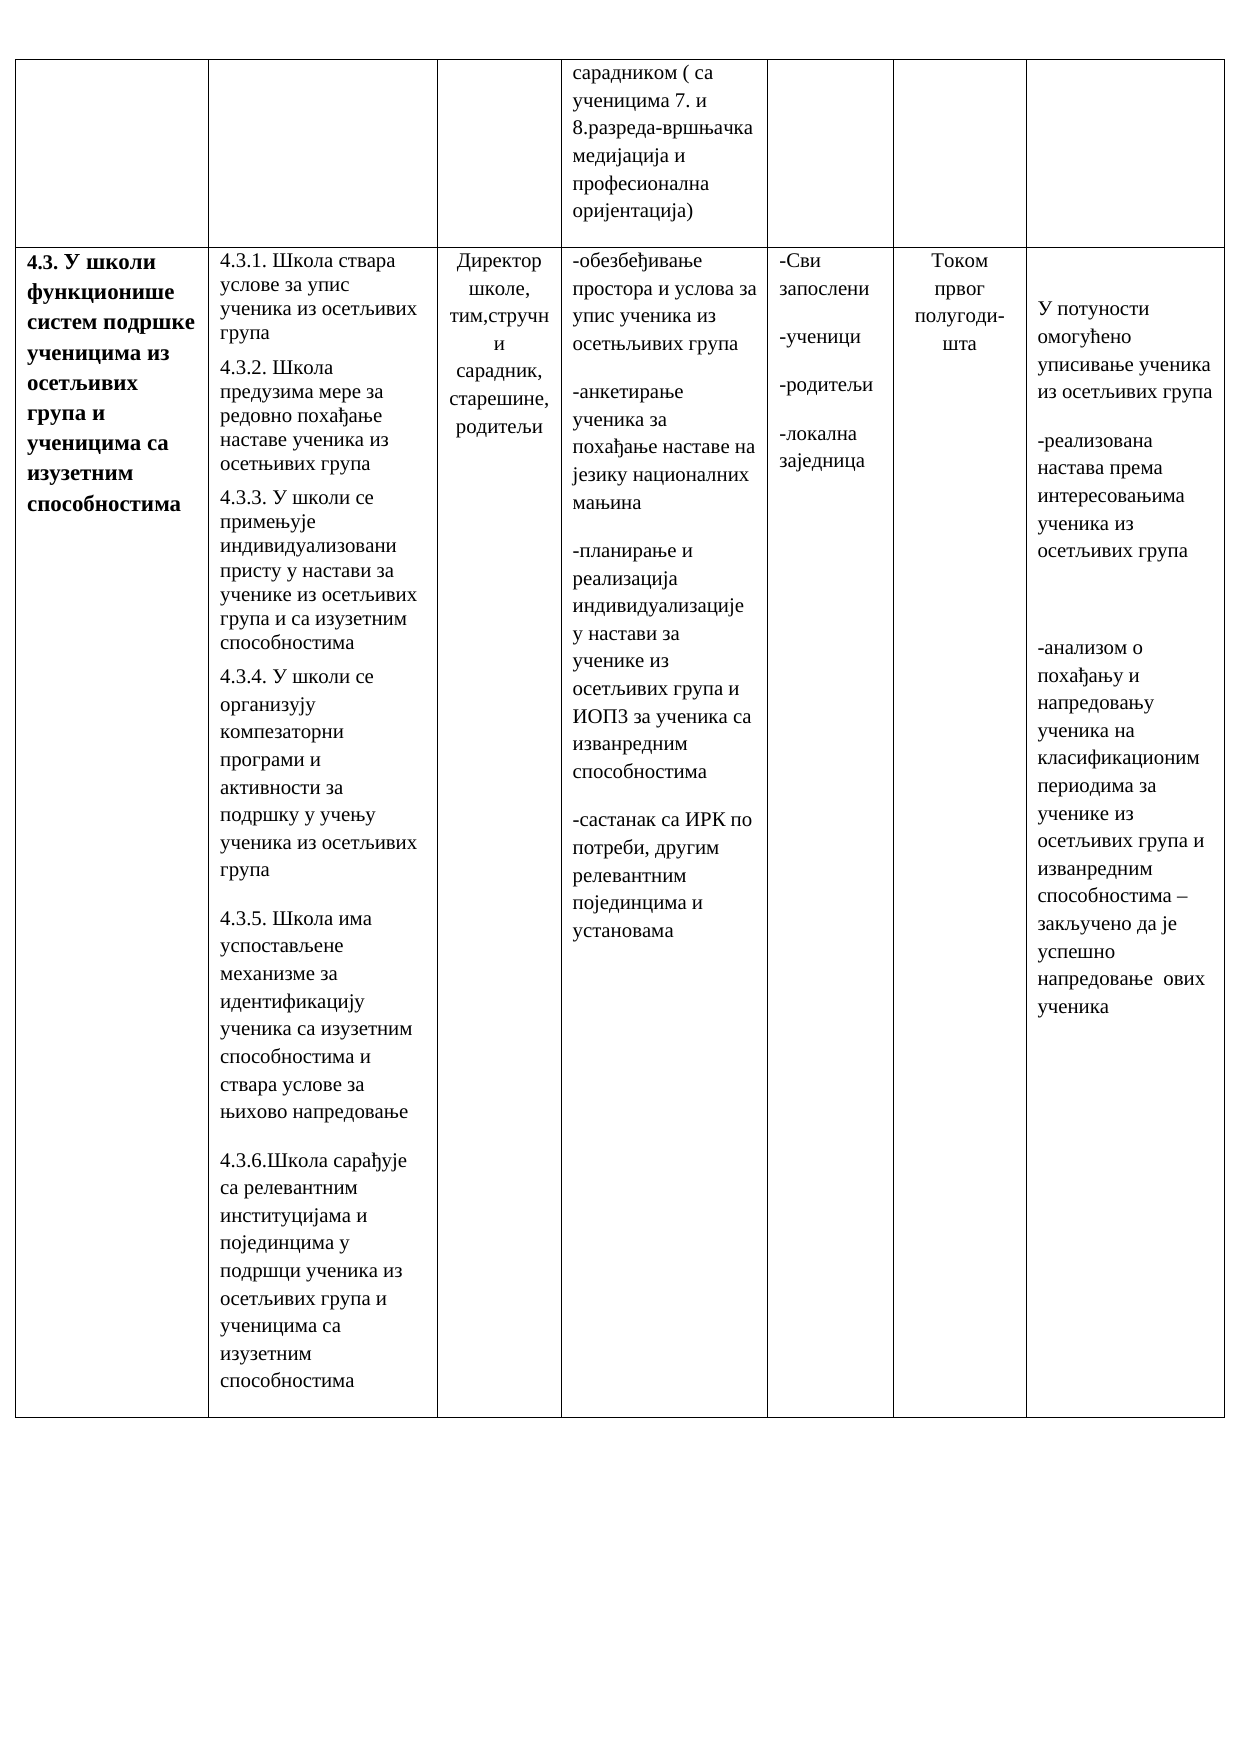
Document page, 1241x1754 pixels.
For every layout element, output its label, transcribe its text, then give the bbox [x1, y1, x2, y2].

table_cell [562, 60, 767, 247]
table_cell Директор школе, тим,стручни сарадник, старешине, родитељи [438, 248, 561, 1417]
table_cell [894, 60, 1026, 247]
table_cell 4.3. У школи функционише систем подршке ученицима из осетљивих група и ученицима са изузетним способностима [16, 248, 208, 1417]
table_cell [768, 60, 893, 247]
table_cell Током првог полугоди-шта [894, 248, 1026, 1417]
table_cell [16, 60, 208, 247]
table_cell У потуности омогућено уписивање ученика из осетљивих група -реализована настава према интересовањима ученика из осетљивих група -анализом о похађању и напредовању ученика на класификационим периодима за ученике из осетљивих група и изванредним способностима –закључено да је успешно напредовање ових ученика [1027, 248, 1224, 1417]
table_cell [1027, 60, 1224, 247]
table_cell -обезбеђивање простора и услова за упис ученика из осетњљивих група -анкетирање ученика за похађање наставе на језику националних мањина -планирање и реализација индивидуализације у настави за ученике из осетљивих група и ИОП3 за ученика са изванредним способностима -састанак са ИРК по потреби, другим релевантним појединцима и установама [562, 248, 767, 1417]
table_cell 4.3.1. Школа ствара услове за упис ученика из осетљивих група 4.3.2. Школа предузима мере за редовно похађање наставе ученика из осетњивих група 4.3.3. У школи се примењује индивидуализовани присту у настави за ученике из осетљивих група и са изузетним способностима 4.3.4. У школи се организују компезаторни програми и активности за подршку у учењу ученика из осетљивих група 4.3.5. Школа има успостављене механизме за идентификацију ученика са изузетним способностима и ствара услове за њихово напредовање 4.3.6.Школа сарађује са релевантним институцијама и појединцима у подршци ученика из осетљивих група и ученицима са изузетним способностима [209, 248, 437, 1417]
table_cell -Сви запослени -ученици -родитељи -локална заједница [768, 248, 893, 1417]
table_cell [209, 60, 437, 247]
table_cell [438, 60, 561, 247]
